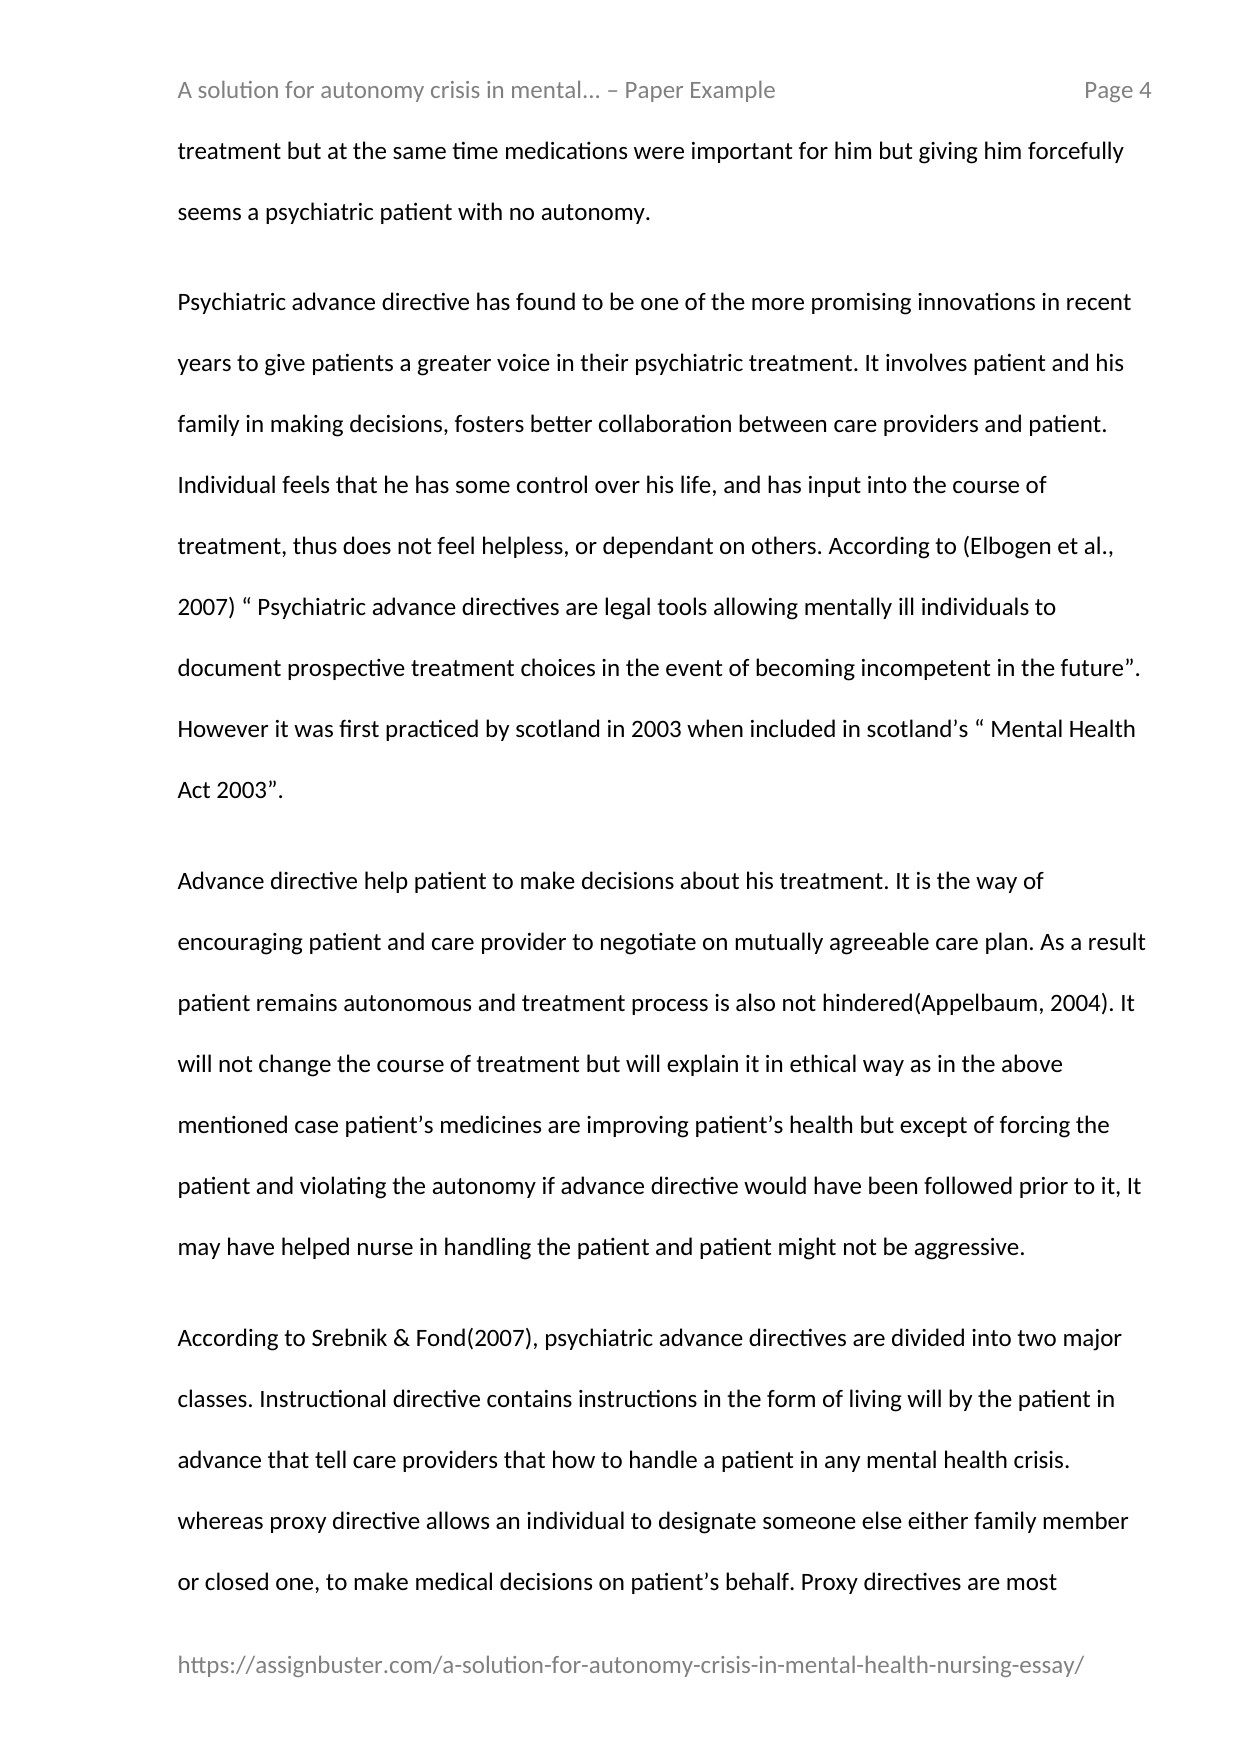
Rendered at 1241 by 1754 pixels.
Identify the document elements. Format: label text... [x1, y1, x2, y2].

text Psychiatric advance directive has found to be one of the more promising innovations in recent years to give patients a greater voice in their psychiatric treatment. It involves patient and his family in making decisions, fosters better collaboration between care providers and patient. Individual feels that he has some control over his life, and has input into the course of treatment, thus does not feel helpless, or dependant on others. According to (Elbogen et al., 2007) “ Psychiatric advance directives are legal tools allowing mentally ill individuals to document prospective treatment choices in the event of becoming incompetent in the future”. However it was first practiced by scotland in 2003 when included in scotland’s “ Mental Health Act 2003”. [177, 286, 1152, 805]
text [177, 1322, 1152, 1597]
text Advance directive help patient to make decisions about his treatment. It is the way of encouraging patient and care provider to negotiate on mutually agreeable care plan. As a result patient remains autonomous and treatment process is also not hindered(Appelbaum, 2004). It will not change the course of treatment but will explain it in ethical way as in the above mentioned case patient’s medicines are improving patient’s health but except of forcing the patient and violating the autonomy if advance directive would have been followed prior to it, It may have helped nurse in handling the patient and patient might not be aggressive. [177, 865, 1152, 1262]
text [177, 135, 1152, 226]
